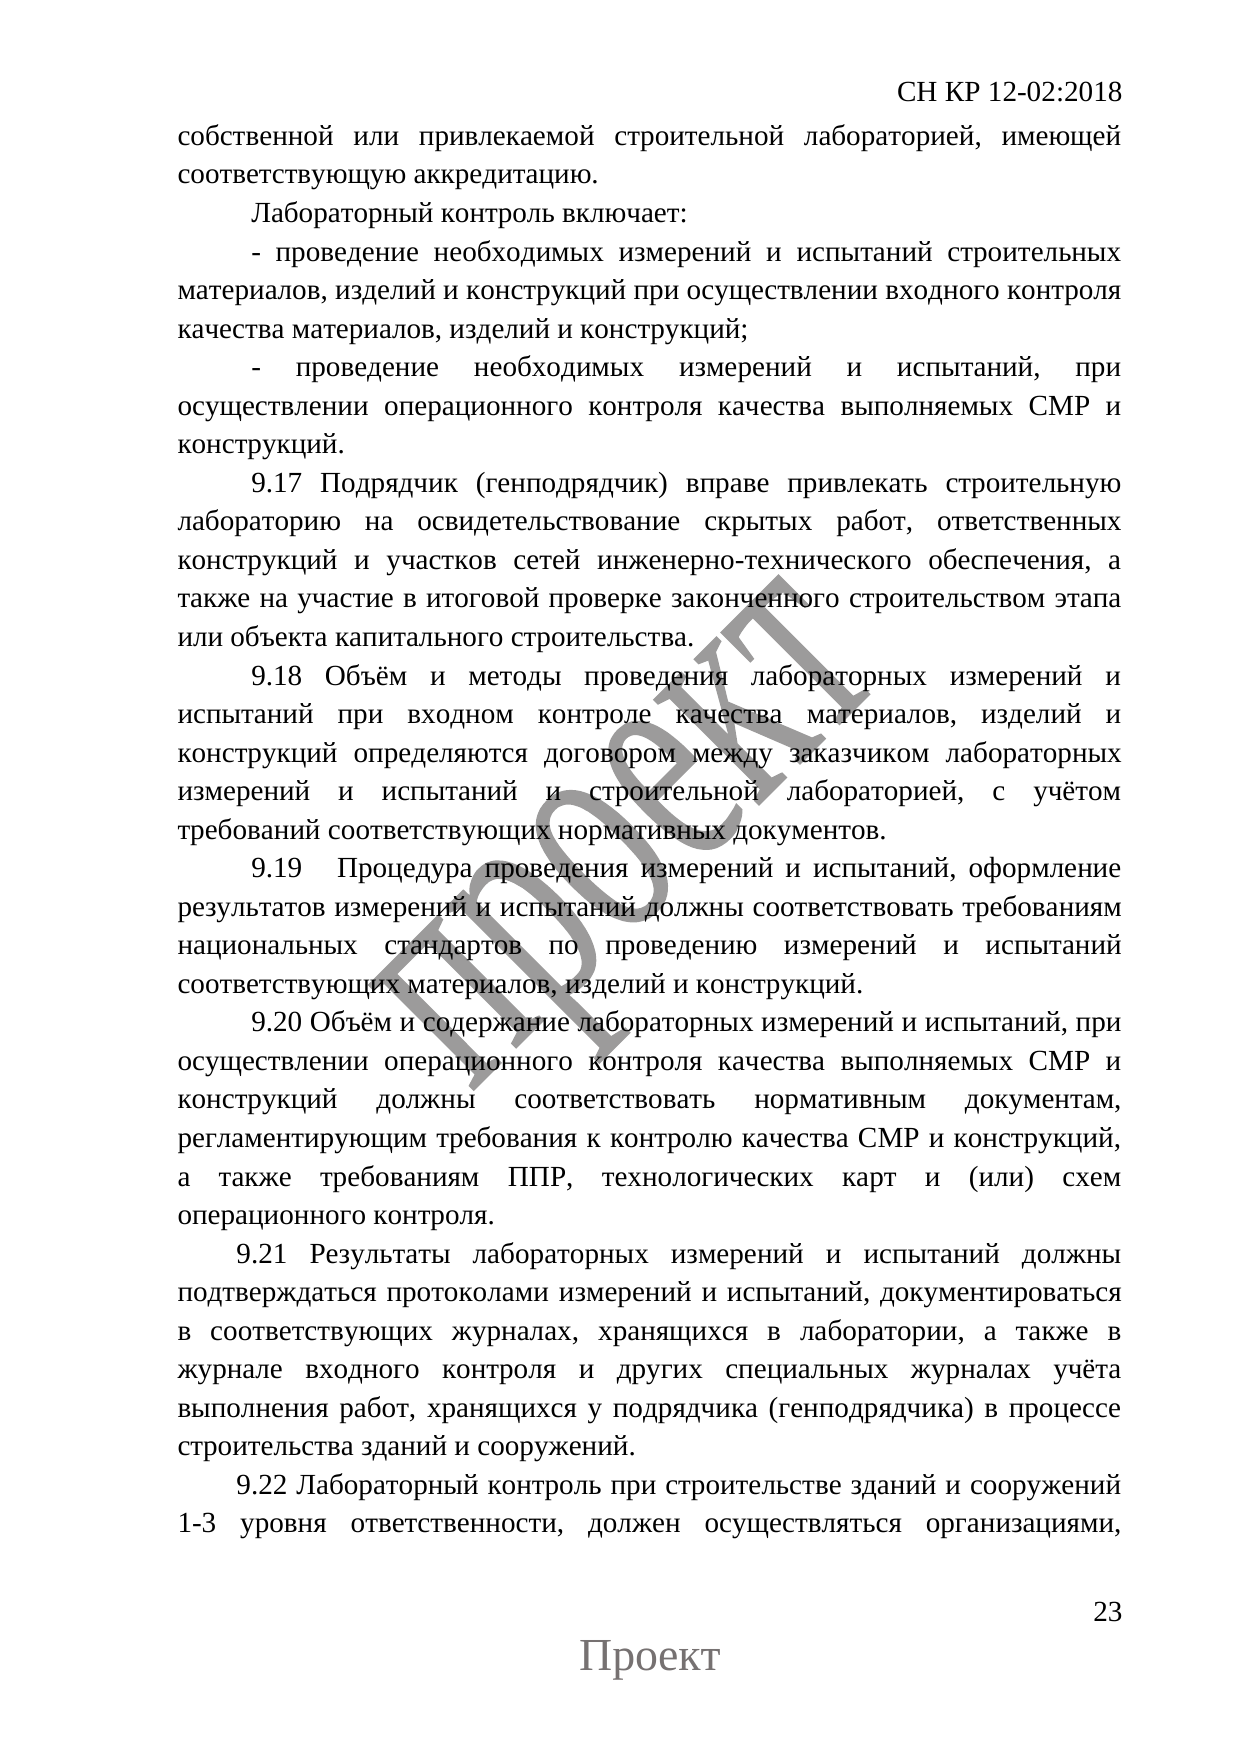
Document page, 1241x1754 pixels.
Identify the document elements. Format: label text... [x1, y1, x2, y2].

text - проведение необходимых измерений и испытаний, при осуществлении операционного контроля качества выполняемых СМР и конструкций. [177, 349, 1122, 460]
text 9.18 Объём и методы проведения лабораторных измерений и испытаний при входном контроле качества материалов, изделий и конструкций определяются договором между заказчиком лабораторных измерений и испытаний и строительной лабораторией, с учётом требований соответствующих нормативных документов. [177, 658, 1122, 845]
text 9.17 Подрядчик (генподрядчик) вправе привлекать строительную лабораторию на освидетельствование скрытых работ, ответственных конструкций и участков сетей инженерно-технического обеспечения, а также на участие в итоговой проверке законченного строительством этапа или объекта капитального строительства. [177, 465, 1122, 653]
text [177, 118, 1122, 190]
text 9.20 Объём и содержание лабораторных измерений и испытаний, при осуществлении операционного контроля качества выполняемых СМР и конструкций должны соответствовать нормативным документам, регламентирующим требования к контролю качества СМР и конструкций, а также требованиям ППР, технологических карт и (или) схем операционного контроля. [177, 1004, 1122, 1231]
text - проведение необходимых измерений и испытаний строительных материалов, изделий и конструкций при осуществлении входного контроля качества материалов, изделий и конструкций; [177, 234, 1122, 344]
text 9.21 Результаты лабораторных измерений и испытаний должны подтверждаться протоколами измерений и испытаний, документироваться в соответствующих журналах, хранящихся в лаборатории, а также в журнале входного контроля и других специальных журналах учёта выполнения работ, хранящихся у подрядчика (генподрядчика) в процессе строительства зданий и сооружений. [177, 1236, 1122, 1462]
list Лабораторный контроль включает: [251, 195, 1122, 229]
text 9.19 Процедура проведения измерений и испытаний, оформление результатов измерений и испытаний должны соответствовать требованиям национальных стандартов по проведению измерений и испытаний соответствующих материалов, изделий и конструкций. [177, 850, 1122, 999]
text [177, 1467, 1122, 1539]
